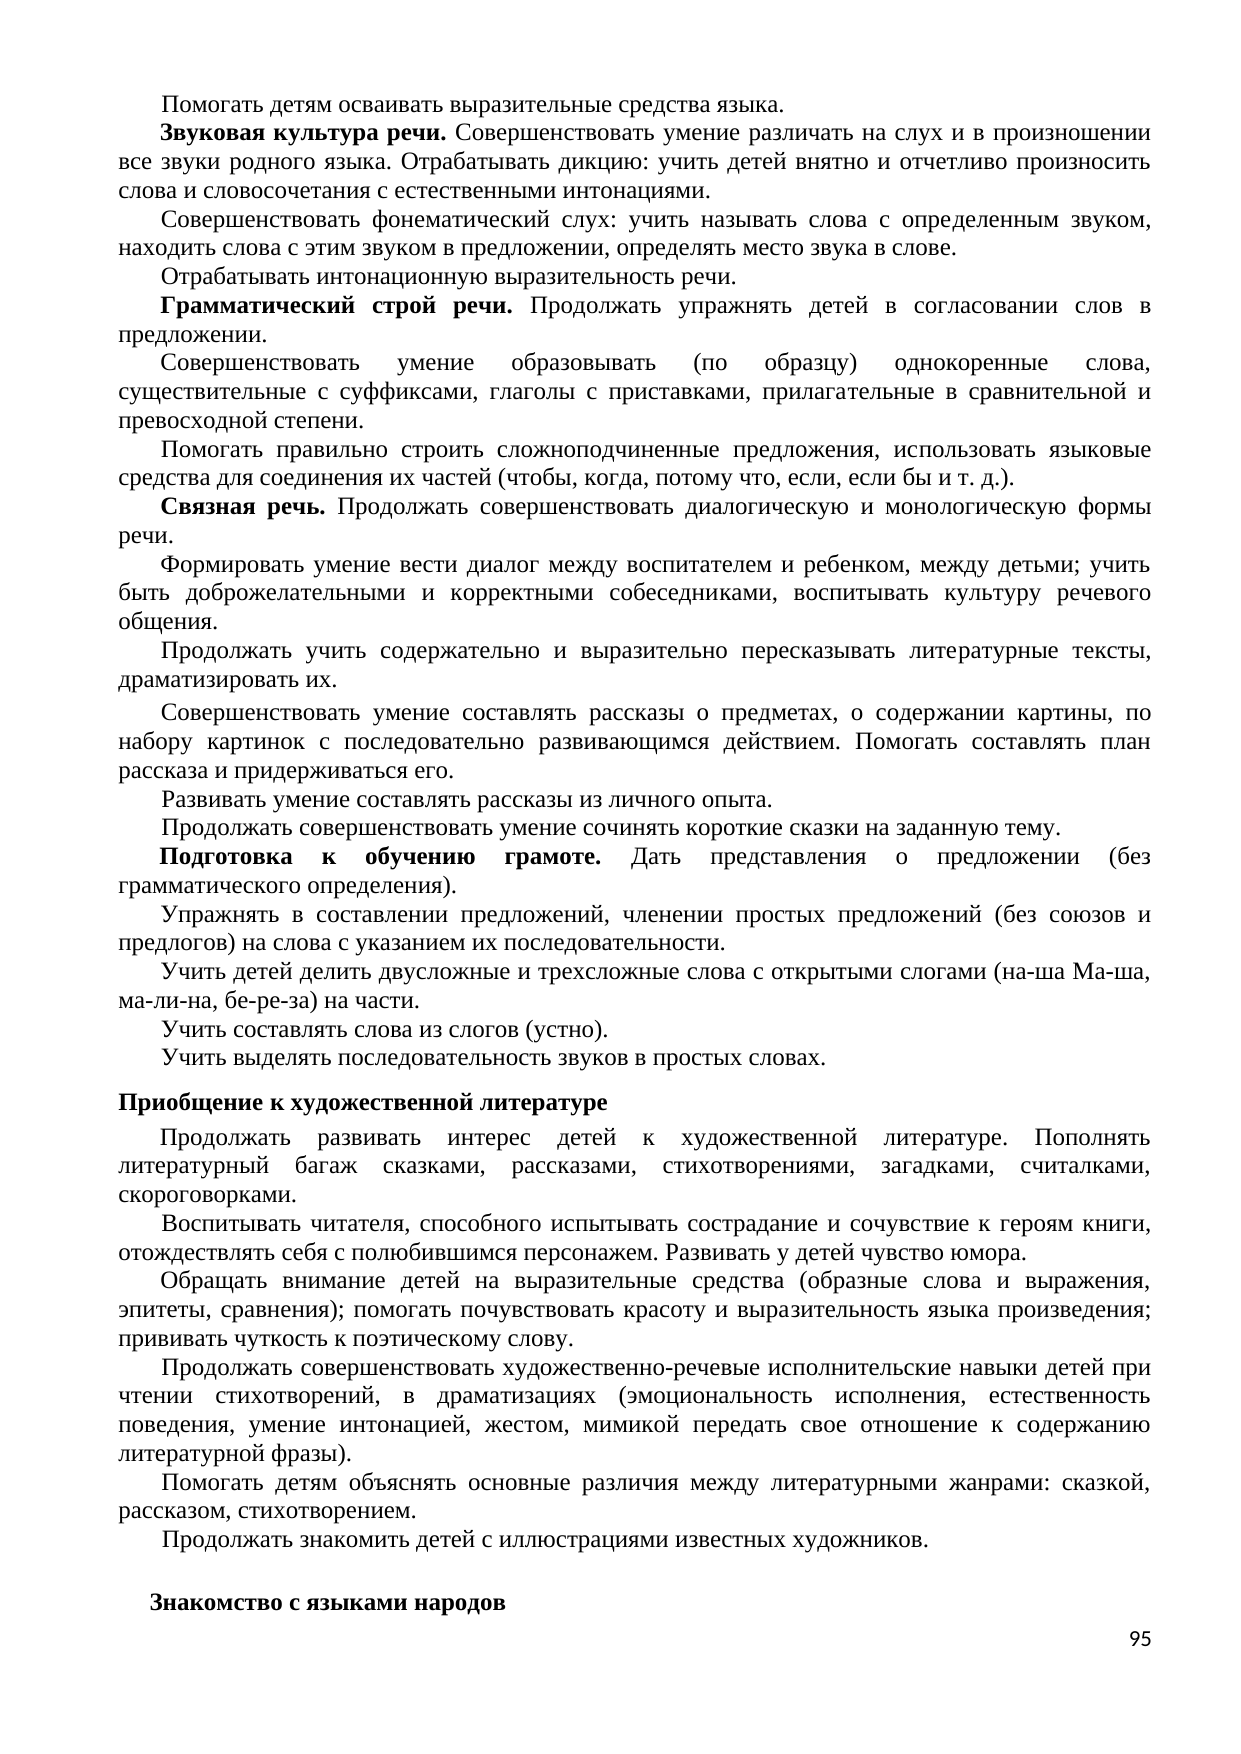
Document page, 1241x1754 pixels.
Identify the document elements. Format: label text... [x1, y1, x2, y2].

text Продолжать совершенствовать умение сочинять короткие сказки на заданную тему. [118, 812, 1152, 841]
text Звуковая культура речи. Совершенствовать умение различать на слух и в произношении все звуки родного языка. Отрабатывать дикцию: учить детей внятно и отчетливо произносить слова и словосочетания с естественными интонациями. [118, 117, 1152, 204]
text Продолжать развивать интерес детей к художественной литературе. Пополнять литературный багаж сказками, рассказами, стихотворениями, загадками, считалками, скороговорками. [118, 1122, 1152, 1208]
text Упражнять в составлении предложений, членении простых предложений (без союзов и предлогов) на слова с указанием их последовательности. [118, 899, 1152, 956]
text Грамматический строй речи. Продолжать упражнять детей в согласовании слов в предложении. [118, 290, 1152, 347]
text Развивать умение составлять рассказы из личного опыта. [161, 784, 1152, 812]
text Связная речь. Продолжать совершенствовать диалогическую и монологическую формы речи. [118, 491, 1152, 549]
text Совершенствовать умение образовывать (по образцу) однокоренные слова, существительные с суффиксами, глаголы с приставками, прилагательные в сравнительной и превосходной степени. [118, 347, 1152, 434]
text Приобщение к художественной литературе [118, 1087, 1152, 1115]
text Помогать детям объяснять основные различия между литературными жанрами: сказкой, рассказом, стихотворением. [118, 1467, 1152, 1524]
text Подготовка к обучению грамоте. Дать представления о предложении (без грамматического определения). [118, 841, 1152, 899]
text Продолжать учить содержательно и выразительно пересказывать литературные тексты, драматизировать их. [118, 635, 1152, 692]
text Совершенствовать умение составлять рассказы о предметах, о содержании картины, по набору картинок с последовательно развивающимся действием. Помогать составлять план рассказа и придерживаться его. [118, 697, 1152, 784]
text Учить выделять последовательность звуков в простых словах. [161, 1042, 1152, 1071]
text Знакомство с языками народов [118, 1587, 1152, 1616]
text Обращать внимание детей на выразительные средства (образные слова и выражения, эпитеты, сравнения); помогать почувствовать красоту и выразительность языка произведения; прививать чуткость к поэтическому слову. [118, 1266, 1152, 1352]
text Формировать умение вести диалог между воспитателем и ребенком, между детьми; учить быть доброжелательными и корректными собеседниками, воспитывать культуру речевого общения. [118, 549, 1152, 635]
text Отрабатывать интонационную выразительность речи. [161, 261, 1152, 290]
text Совершенствовать фонематический слух: учить называть слова с определенным звуком, находить слова с этим звуком в предложении, определять место звука в слове. [118, 204, 1152, 261]
text Учить составлять слова из слогов (устно). [161, 1014, 1152, 1042]
text Учить детей делить двусложные и трехсложные слова с открытыми слогами (на-ша Ма-ша, ма-ли-на, бе-ре-за) на части. [118, 956, 1152, 1014]
text Продолжать знакомить детей с иллюстрациями известных художников. [162, 1524, 1152, 1553]
text Воспитывать читателя, способного испытывать сострадание и сочувствие к героям книги, отождествлять себя с полюбившимся персонажем. Развивать у детей чувство юмора. [118, 1208, 1152, 1266]
text Помогать правильно строить сложноподчиненные предложения, использовать языковые средства для соединения их частей (чтобы, когда, потому что, если, если бы и т. д.). [118, 434, 1152, 491]
text Продолжать совершенствовать художественно-речевые исполнительские навыки детей при чтении стихотворений, в драматизациях (эмоциональность исполнения, естественность поведения, умение интонацией, жестом, мимикой передать свое отношение к содержанию литературной фразы). [118, 1352, 1152, 1467]
text Помогать детям осваивать выразительные средства языка. [161, 89, 1152, 117]
